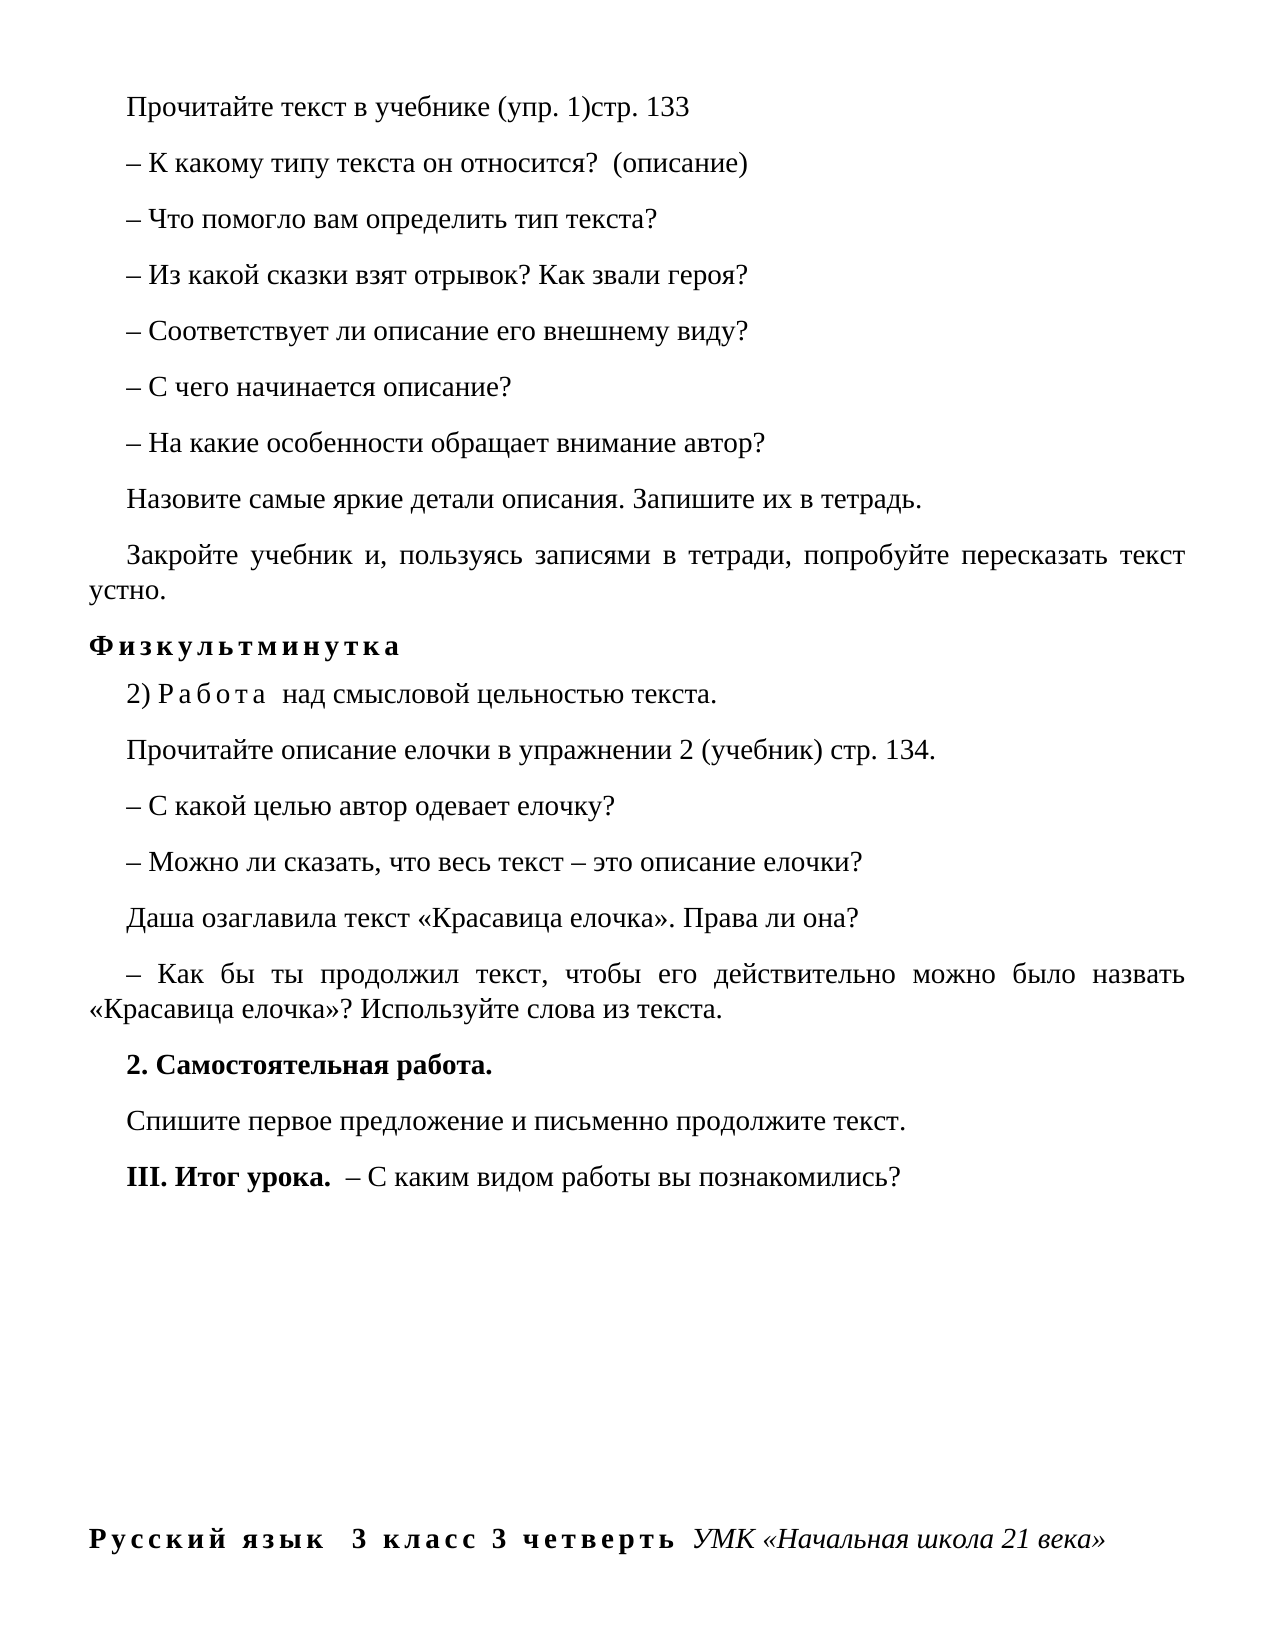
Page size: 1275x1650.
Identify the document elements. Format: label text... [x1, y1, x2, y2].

text 2) Работа над смысловой цельностью текста. [89, 676, 1186, 709]
text Назовите самые яркие детали описания. Запишите их в тетрадь. [89, 481, 1186, 514]
text – С чего начинается описание? [89, 369, 1186, 402]
text – Соответствует ли описание его внешнему виду? [89, 313, 1186, 346]
text – К какому типу текста он относится? (описание) [89, 145, 1186, 178]
text – На какие особенности обращает внимание автор? [89, 425, 1186, 458]
text – С какой целью автор одевает елочку? [89, 788, 1186, 822]
text Физкультминутка [89, 628, 1186, 662]
text – Что помогло вам определить тип текста? [89, 201, 1186, 234]
text 2. Самостоятельная работа. [89, 1047, 1186, 1081]
text Прочитайте описание елочки в упражнении 2 (учебник) стр. 134. [89, 732, 1186, 766]
text Закройте учебник и, пользуясь записями в тетради, попробуйте пересказать текст устно. [89, 537, 1186, 606]
text – Из какой сказки взят отрывок? Как звали героя? [89, 257, 1186, 290]
text – Как бы ты продолжил текст, чтобы его действительно можно было назвать «Красавица елочка»? Используйте слова из текста. [89, 956, 1186, 1025]
text Спишите первое предложение и письменно продолжите текст. [89, 1103, 1186, 1137]
text – Можно ли сказать, что весь текст – это описание елочки? [89, 844, 1186, 878]
text III. Итог урока. – С каким видом работы вы познакомились? [89, 1159, 1186, 1193]
text Прочитайте текст в учебнике (упр. 1)стр. 133 [89, 89, 1186, 122]
text Даша озаглавила текст «Красавица елочка». Права ли она? [89, 900, 1186, 934]
text Русский язык 3 класс 3 четверть УМК «Начальная школа 21 века» [89, 1529, 1186, 1553]
